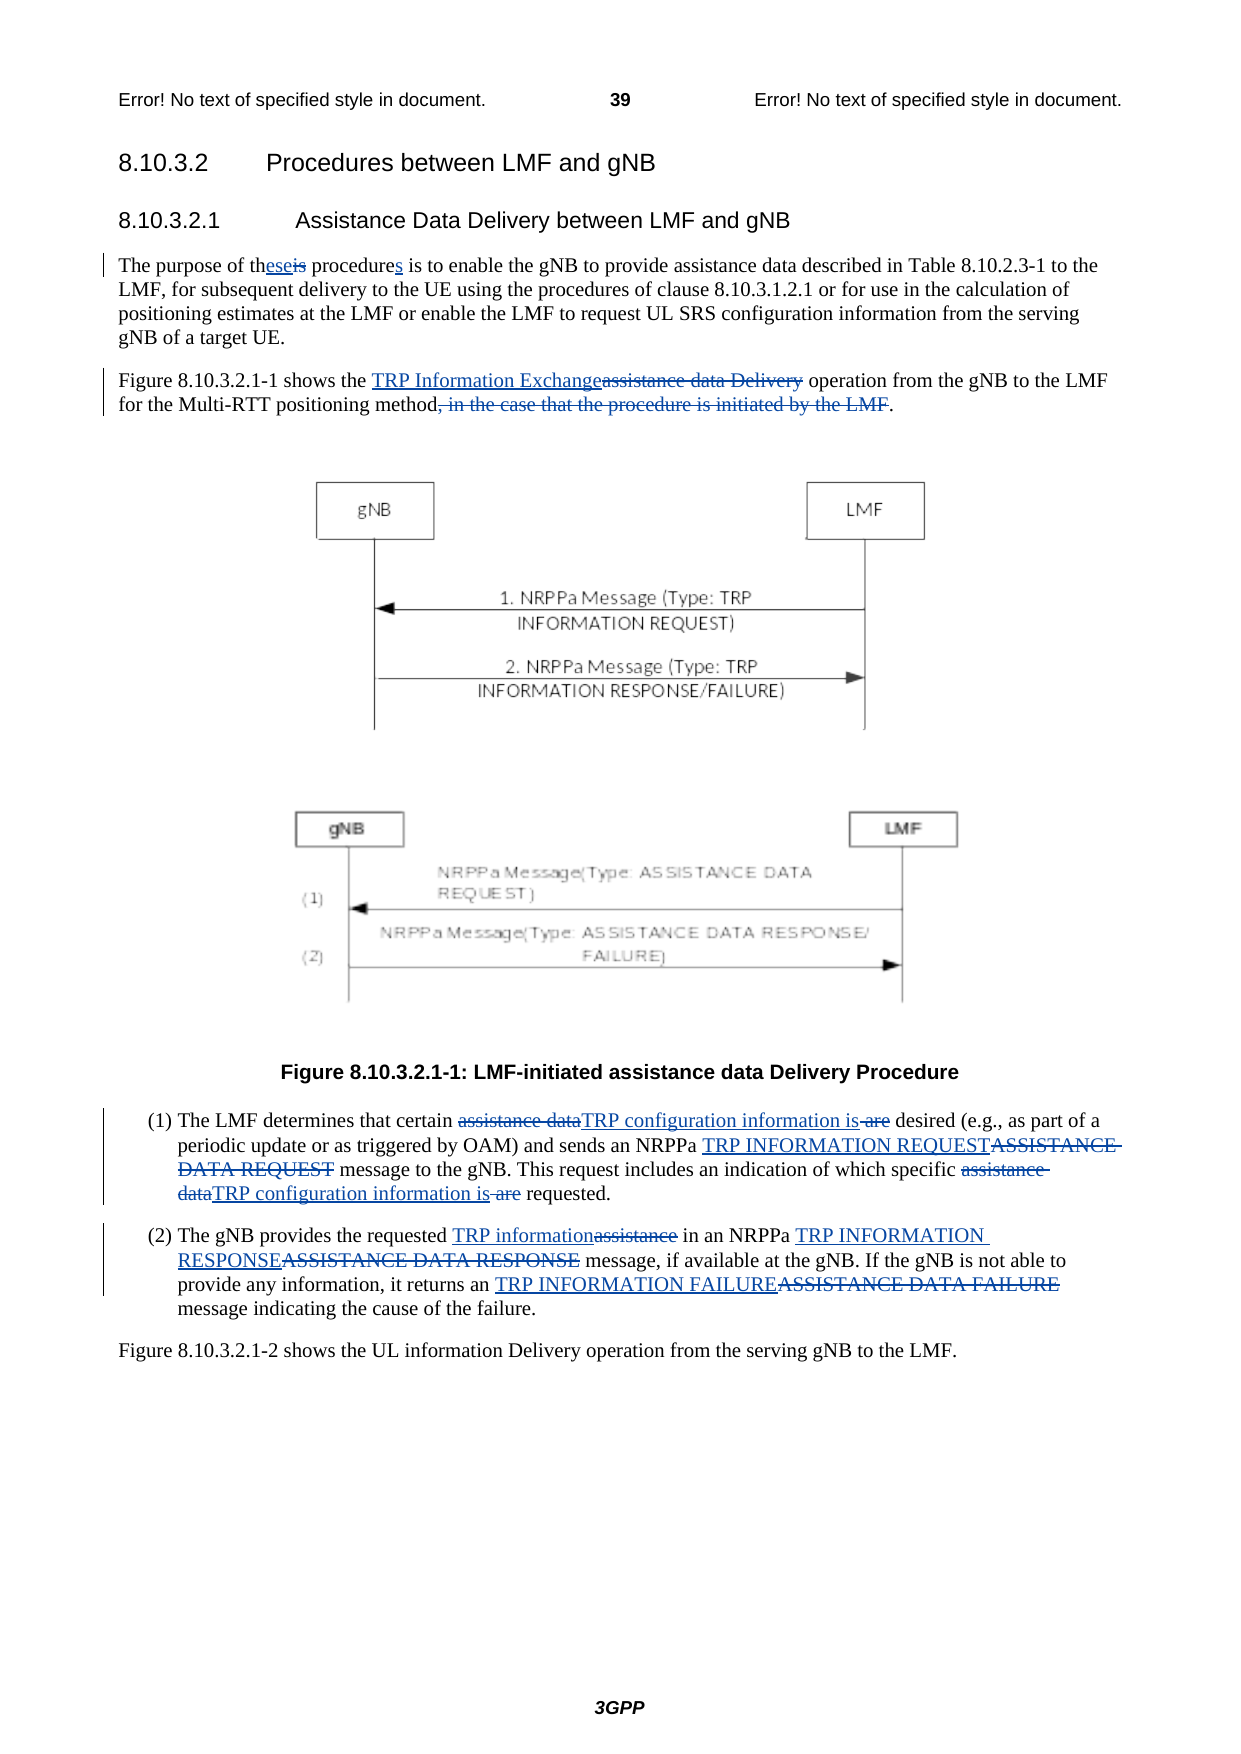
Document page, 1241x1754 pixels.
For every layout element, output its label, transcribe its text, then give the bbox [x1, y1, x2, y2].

text Figure 8.10.3.2.1-1: LMF-initiated assistance data Delivery Procedure [118, 1059, 1122, 1083]
subtitle 8.10.3.2.1 Assistance Data Delivery between LMF and gNB [118, 207, 1122, 234]
text (1) The LMF determines that certain desired (e.g., as part of a periodic update or as triggered by OAM) and sends an NRPPa message to the gNB. This request includes an indication of which specific requested. [148, 1108, 1122, 1205]
text (2) The gNB provides the requested in an NRPPa message, if available at the gNB. If the gNB is not able to provide any information, it returns an message indicating the cause of the failure. [148, 1223, 1122, 1320]
text Figure 8.10.3.2.1-1 shows the operation from the gNB to the LMF for the Multi-RTT positioning method. [118, 368, 1122, 416]
text Figure 8.10.3.2.1-2 shows the UL information Delivery operation from the serving gNB to the LMF. [118, 1338, 1122, 1362]
text The purpose of th procedure is to enable the gNB to provide assistance data described in Table 8.10.2.3-1 to the LMF, for subsequent delivery to the UE using the procedures of clause 8.10.3.1.2.1 or for use in the calculation of positioning estimates at the LMF or enable the LMF to request UL SRS configuration information from the serving gNB of a target UE. [118, 253, 1122, 349]
subtitle 8.10.3.2 Procedures between LMF and gNB [118, 147, 1122, 176]
